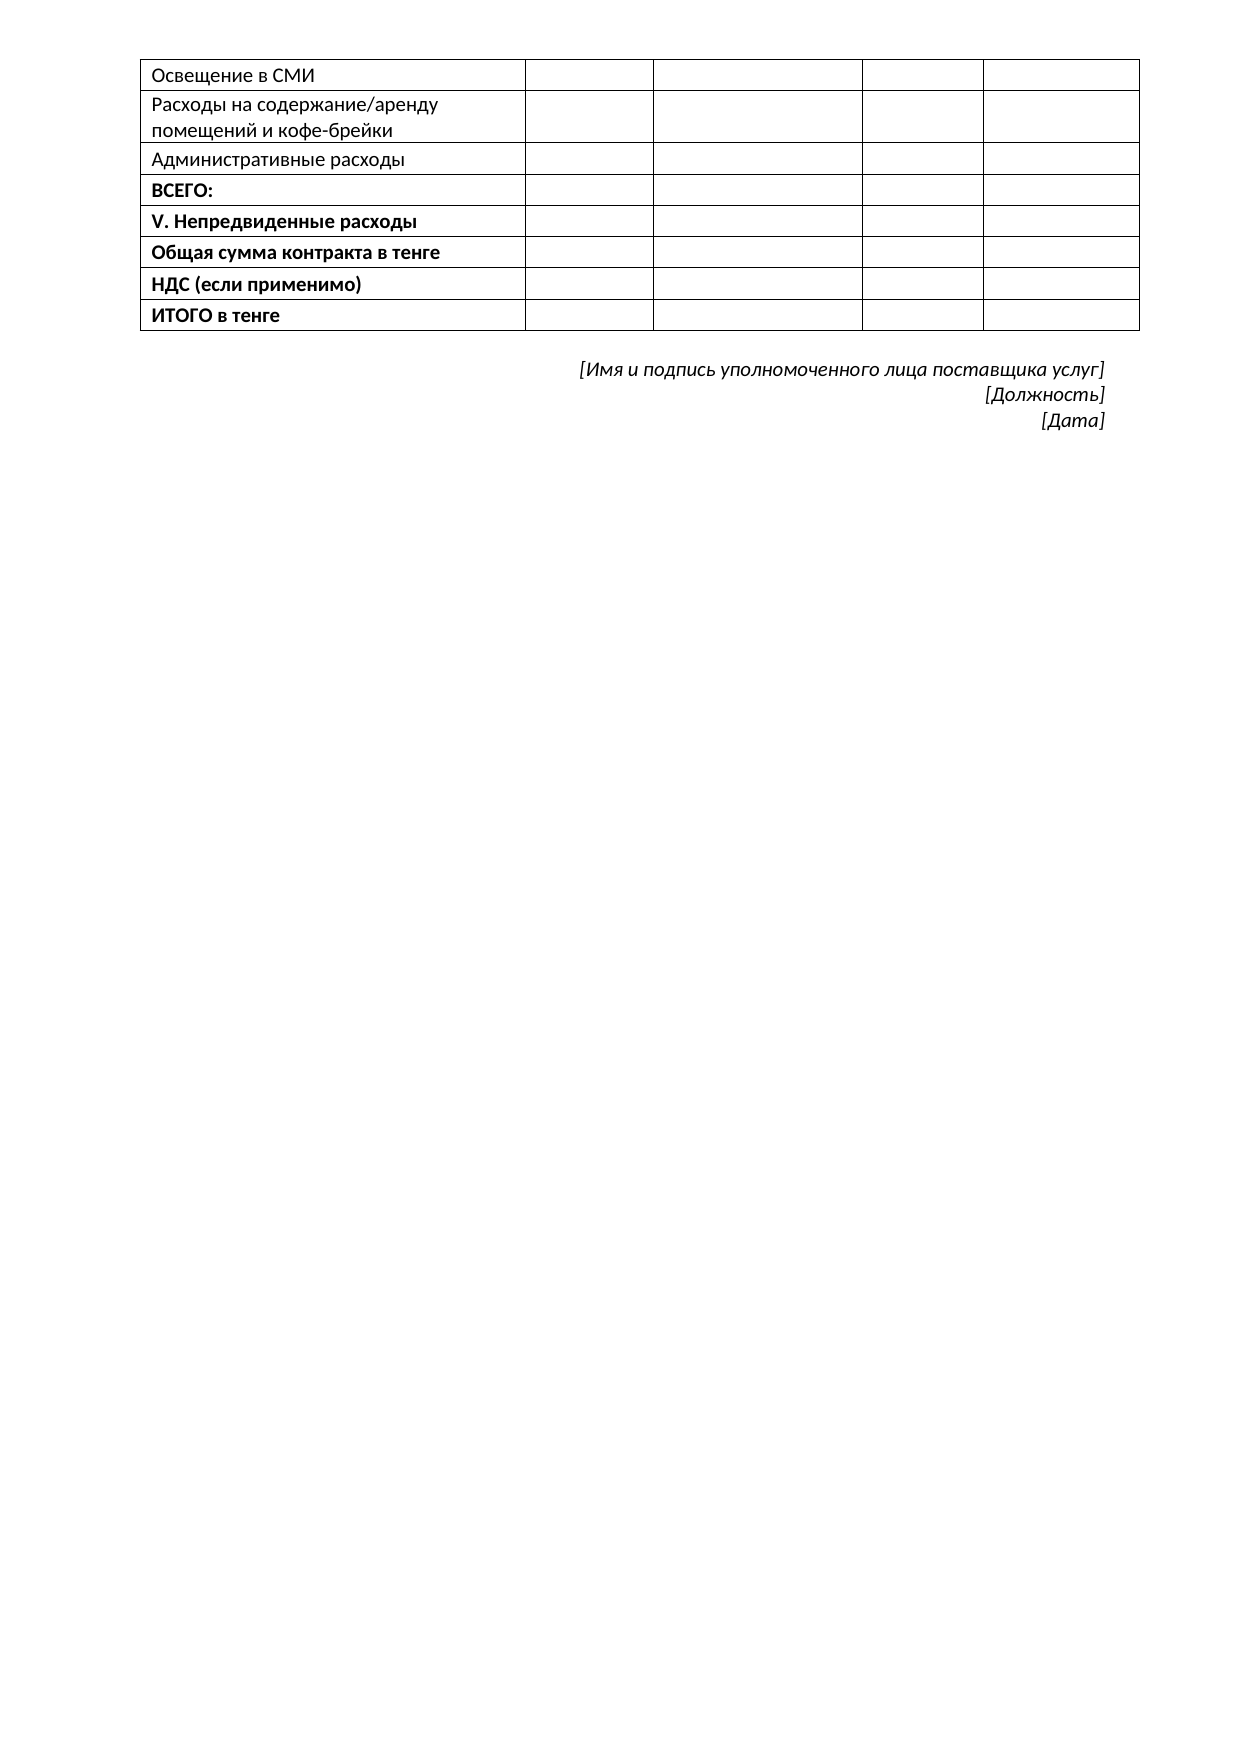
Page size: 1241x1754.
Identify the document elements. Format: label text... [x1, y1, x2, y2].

table_cell [984, 91, 1139, 142]
table_cell [984, 60, 1139, 90]
table_cell [654, 175, 862, 205]
table_cell [526, 237, 653, 267]
table_cell [526, 300, 653, 330]
table_cell [863, 237, 983, 267]
table_cell Общая сумма контракта в тенге [141, 237, 525, 267]
table_cell [526, 91, 653, 142]
table_cell [654, 300, 862, 330]
table_cell [863, 300, 983, 330]
table_cell V. Непредвиденные расходы [141, 206, 525, 236]
table_cell [984, 143, 1139, 173]
table_cell ВСЕГО: [141, 175, 525, 205]
text [Дата] [139, 407, 1107, 432]
table_cell [863, 60, 983, 90]
table_cell [526, 175, 653, 205]
table_cell Расходы на содержание/аренду помещений и кофе-брейки [141, 91, 525, 142]
table_cell [863, 268, 983, 298]
table_cell Административные расходы [141, 143, 525, 173]
table_cell [654, 206, 862, 236]
text [Имя и подпись уполномоченного лица поставщика услуг] [139, 356, 1107, 382]
table_cell НДС (если применимо) [141, 268, 525, 298]
table_cell [526, 206, 653, 236]
table_cell [526, 268, 653, 298]
table_cell [863, 91, 983, 142]
table_cell [654, 268, 862, 298]
table_cell [654, 60, 862, 90]
table_cell [863, 175, 983, 205]
table_cell [526, 60, 653, 90]
table_cell [863, 206, 983, 236]
table_cell [654, 237, 862, 267]
table_cell ИТОГО в тенге [141, 300, 525, 330]
table_cell [863, 143, 983, 173]
text [Должность] [139, 382, 1107, 407]
table_cell [654, 143, 862, 173]
table_cell Освещение в СМИ [141, 60, 525, 90]
table_cell [984, 175, 1139, 205]
table_cell [984, 268, 1139, 298]
table_cell [984, 206, 1139, 236]
table_cell [984, 237, 1139, 267]
table_cell [654, 91, 862, 142]
table_cell [984, 300, 1139, 330]
table_cell [526, 143, 653, 173]
